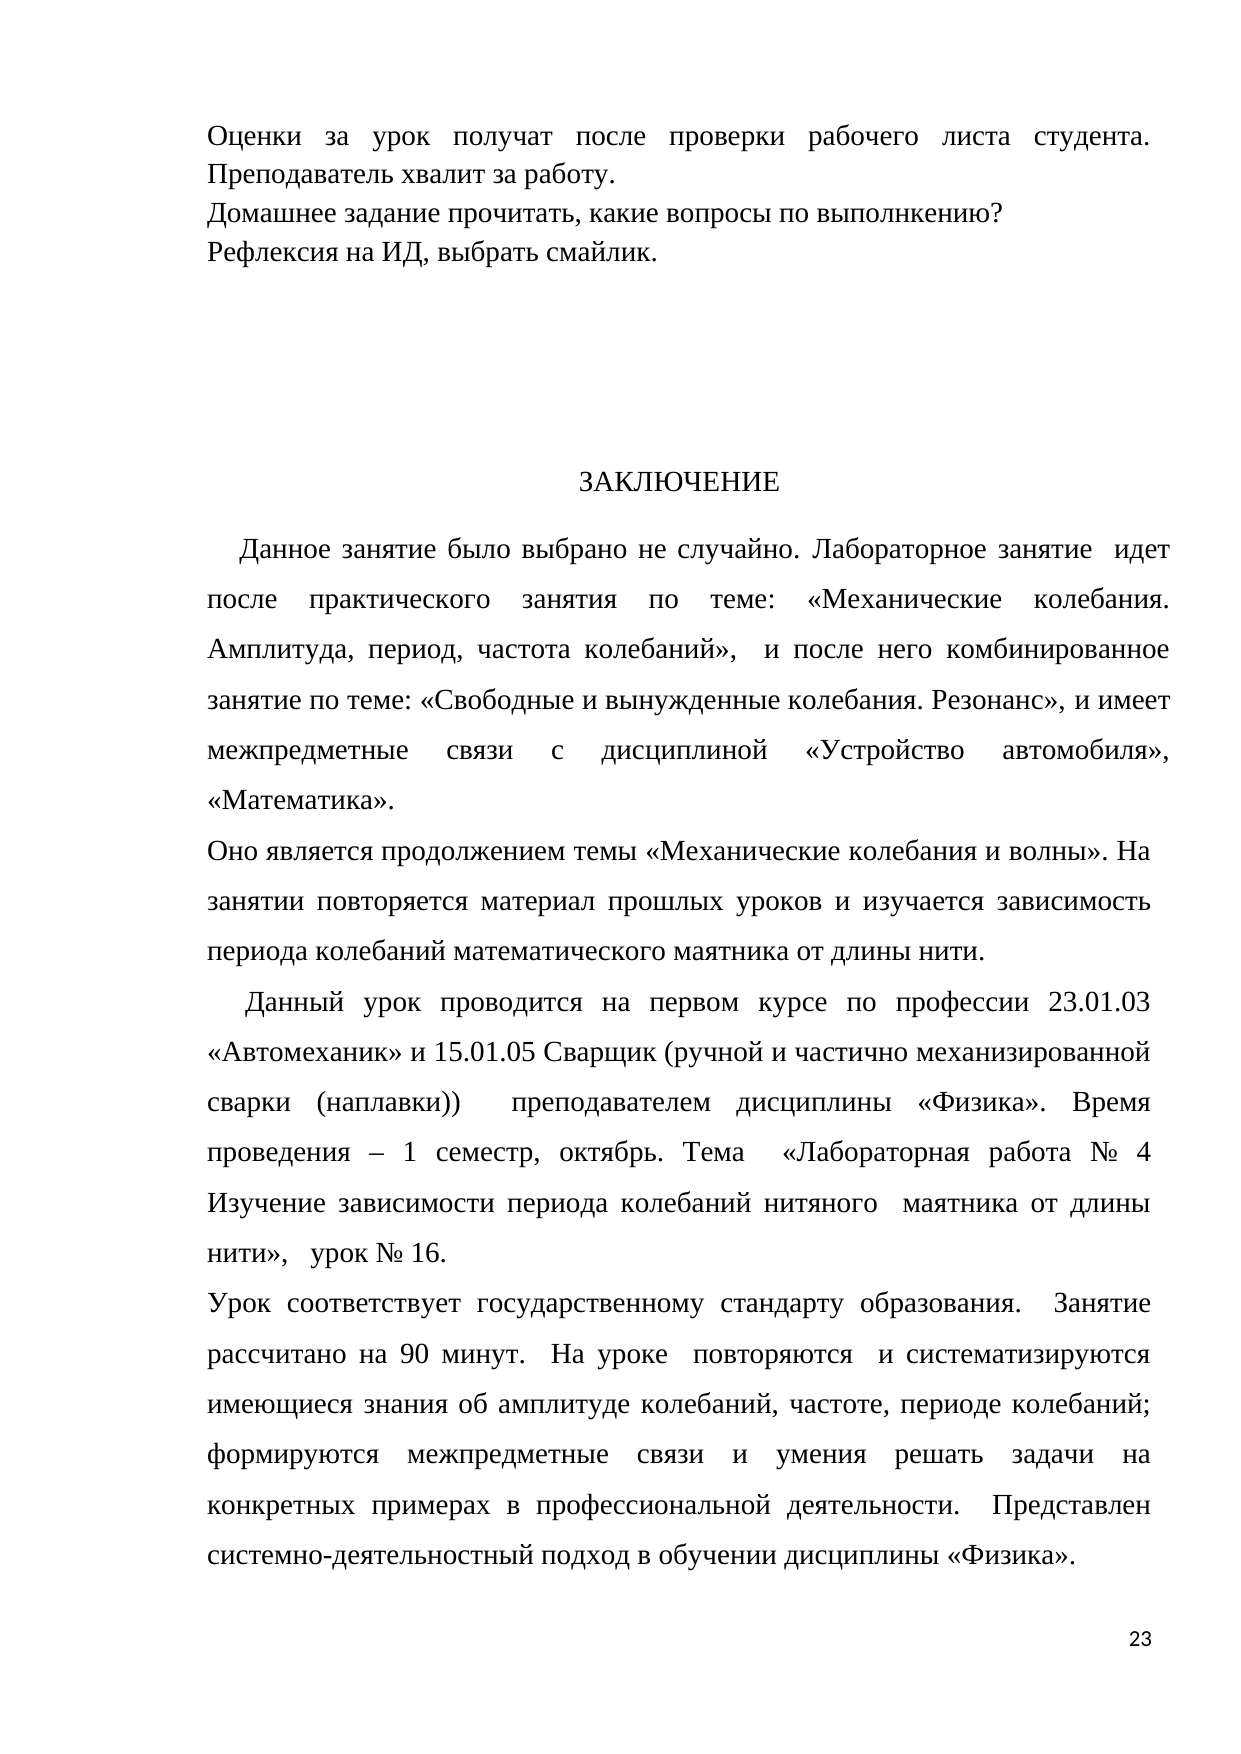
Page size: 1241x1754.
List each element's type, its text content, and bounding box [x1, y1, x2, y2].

text ЗАКЛЮЧЕНИЕ [207, 464, 1152, 497]
text Данное занятие было выбрано не случайно. Лабораторное занятие идет после практического занятия по теме: «Механические колебания. Амплитуда, период, частота колебаний», и после него комбинированное занятие по теме: «Свободные и вынужденные колебания. Резонанс», и имеет межпредметные связи с дисциплиной «Устройство автомобиля», «Математика». [207, 531, 1170, 816]
list Оценки за урок получат после проверки рабочего листа студента. Преподаватель хвалит за работу. [207, 118, 1152, 190]
text Урок соответствует государственному стандарту образования. Занятие рассчитано на 90 минут. На уроке повторяются и систематизируются имеющиеся знания об амплитуде колебаний, частоте, периоде колебаний; формируются межпредметные связи и умения решать задачи на конкретных примерах в профессиональной деятельности. Представлен системно-деятельностный подход в обучении дисциплины «Физика». [207, 1286, 1152, 1571]
list Рефлексия на ИД, выбрать смайлик. [207, 234, 1152, 267]
text Данный урок проводится на первом курсе по профессии 23.01.03 «Автомеханик» и 15.01.05 Сварщик (ручной и частично механизированной сварки (наплавки)) преподавателем дисциплины «Физика». Время проведения – 1 семестр, октябрь. Тема «Лабораторная работа № 4 Изучение зависимости периода колебаний нитяного маятника от длины нити», урок № 16. [207, 984, 1152, 1269]
list Домашнее задание прочитать, какие вопросы по выполнкению? [207, 195, 1152, 229]
text Оно является продолжением темы «Механические колебания и волны». На занятии повторяется материал прошлых уроков и изучается зависимость периода колебаний математического маятника от длины нити. [207, 833, 1152, 967]
